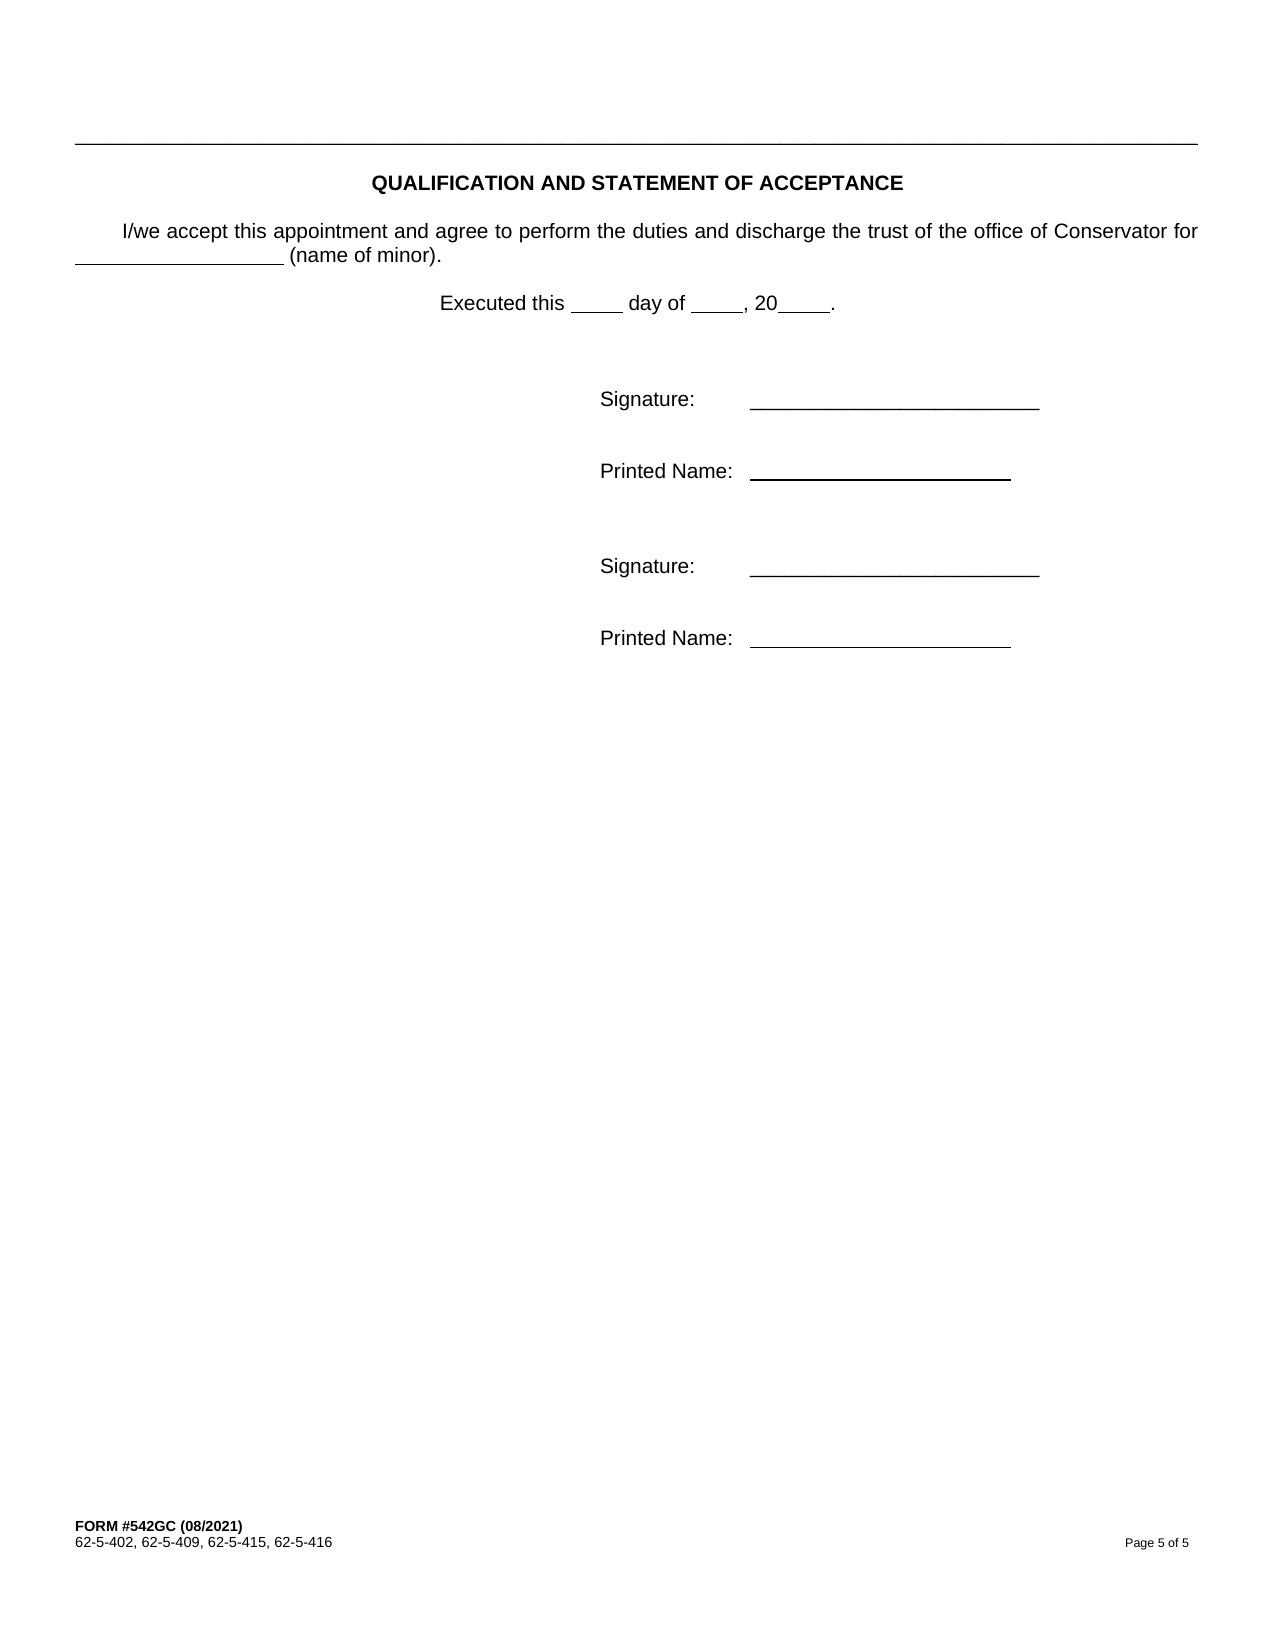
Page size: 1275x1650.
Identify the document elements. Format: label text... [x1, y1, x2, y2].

text Executed this day of , 20 . [75, 291, 1200, 315]
text Printed Name: [600, 458, 1200, 482]
text Signature: _________________________ [525, 554, 1200, 578]
text I/we accept this appointment and agree to perform the duties and discharge the trust of the office of Conservator for (name of minor). [75, 219, 1200, 267]
text Printed Name: [525, 626, 1200, 650]
text _________________________________________________________________________________________________ [75, 123, 1200, 147]
text Signature: _________________________ [525, 387, 1200, 411]
text QUALIFICATION AND STATEMENT OF ACCEPTANCE [75, 171, 1200, 195]
